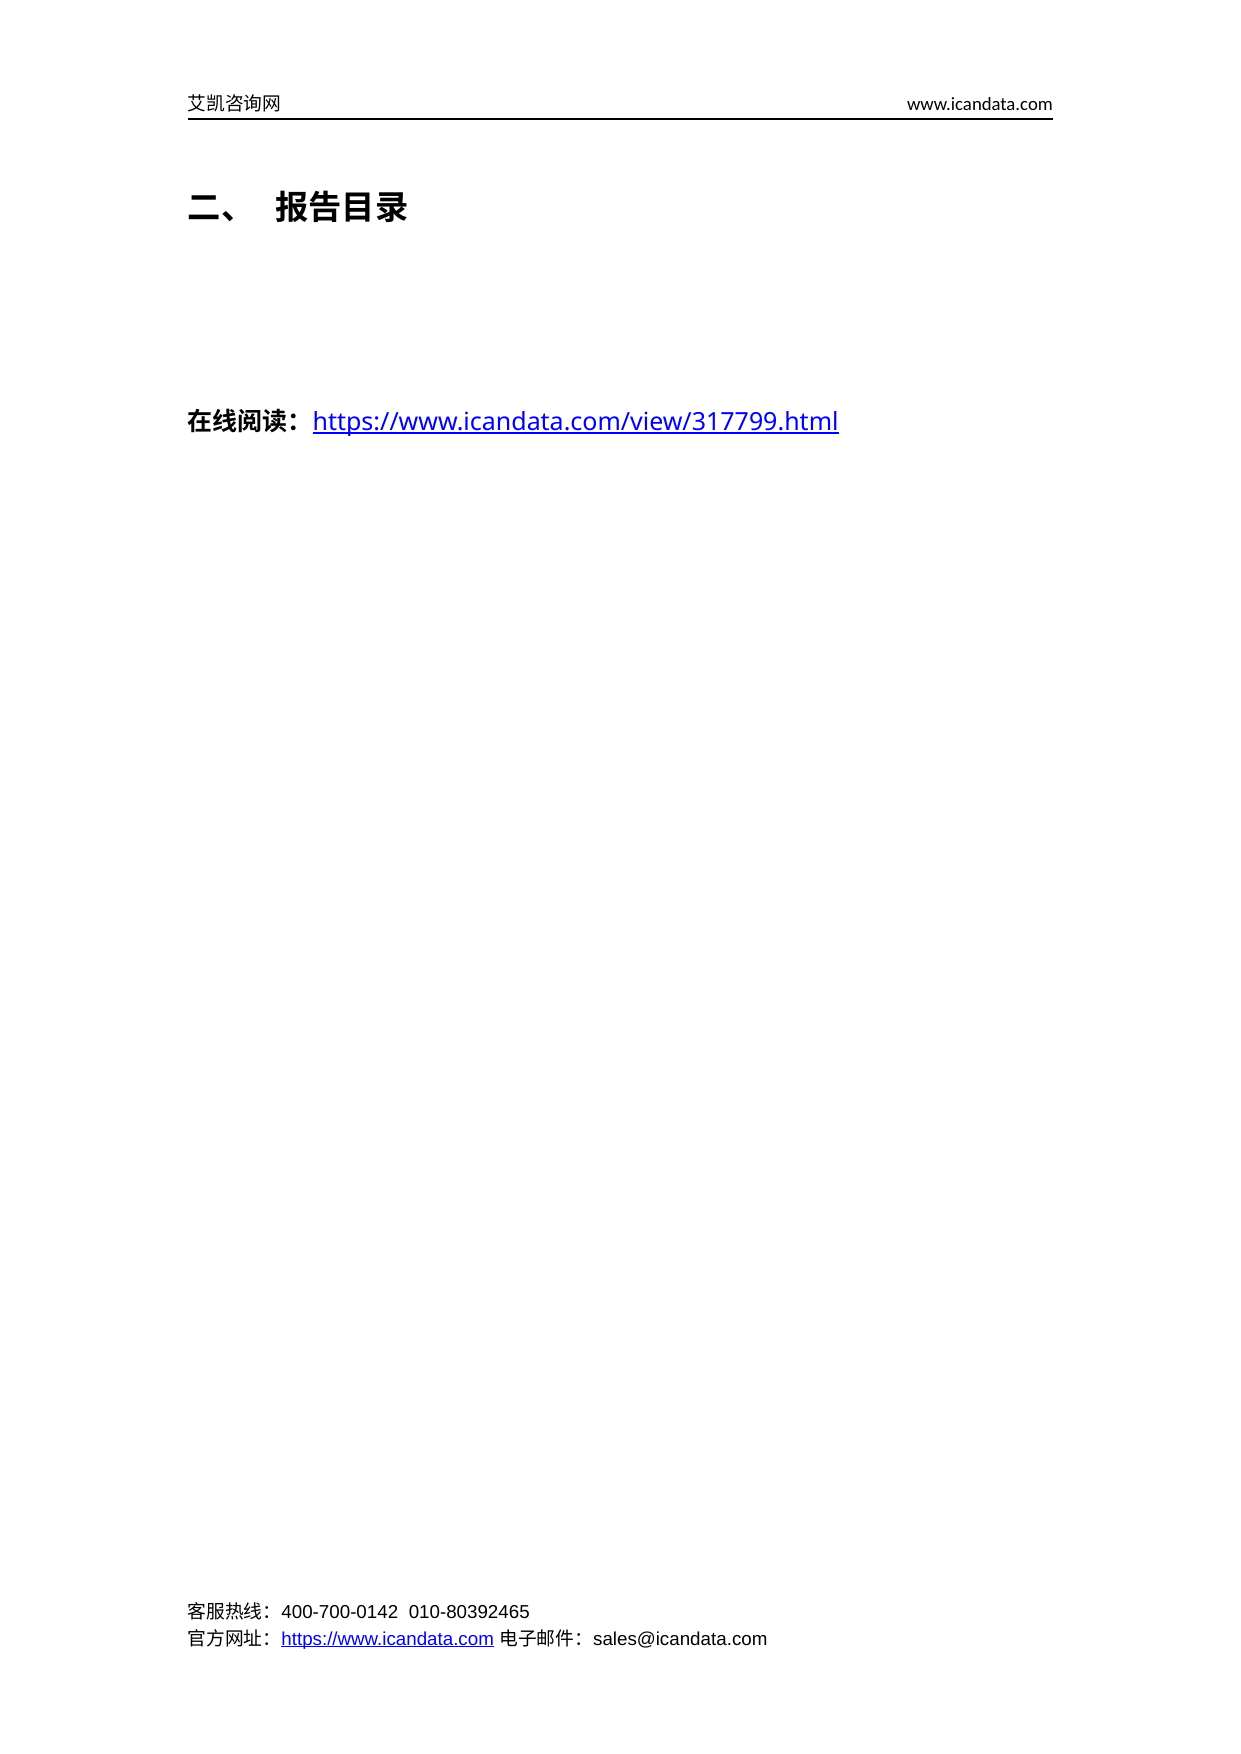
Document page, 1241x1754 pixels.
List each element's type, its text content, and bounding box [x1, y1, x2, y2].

text 在线阅读：https://www.icandata.com/view/317799.html [187, 387, 1053, 452]
subtitle 报告目录 [187, 172, 1053, 237]
